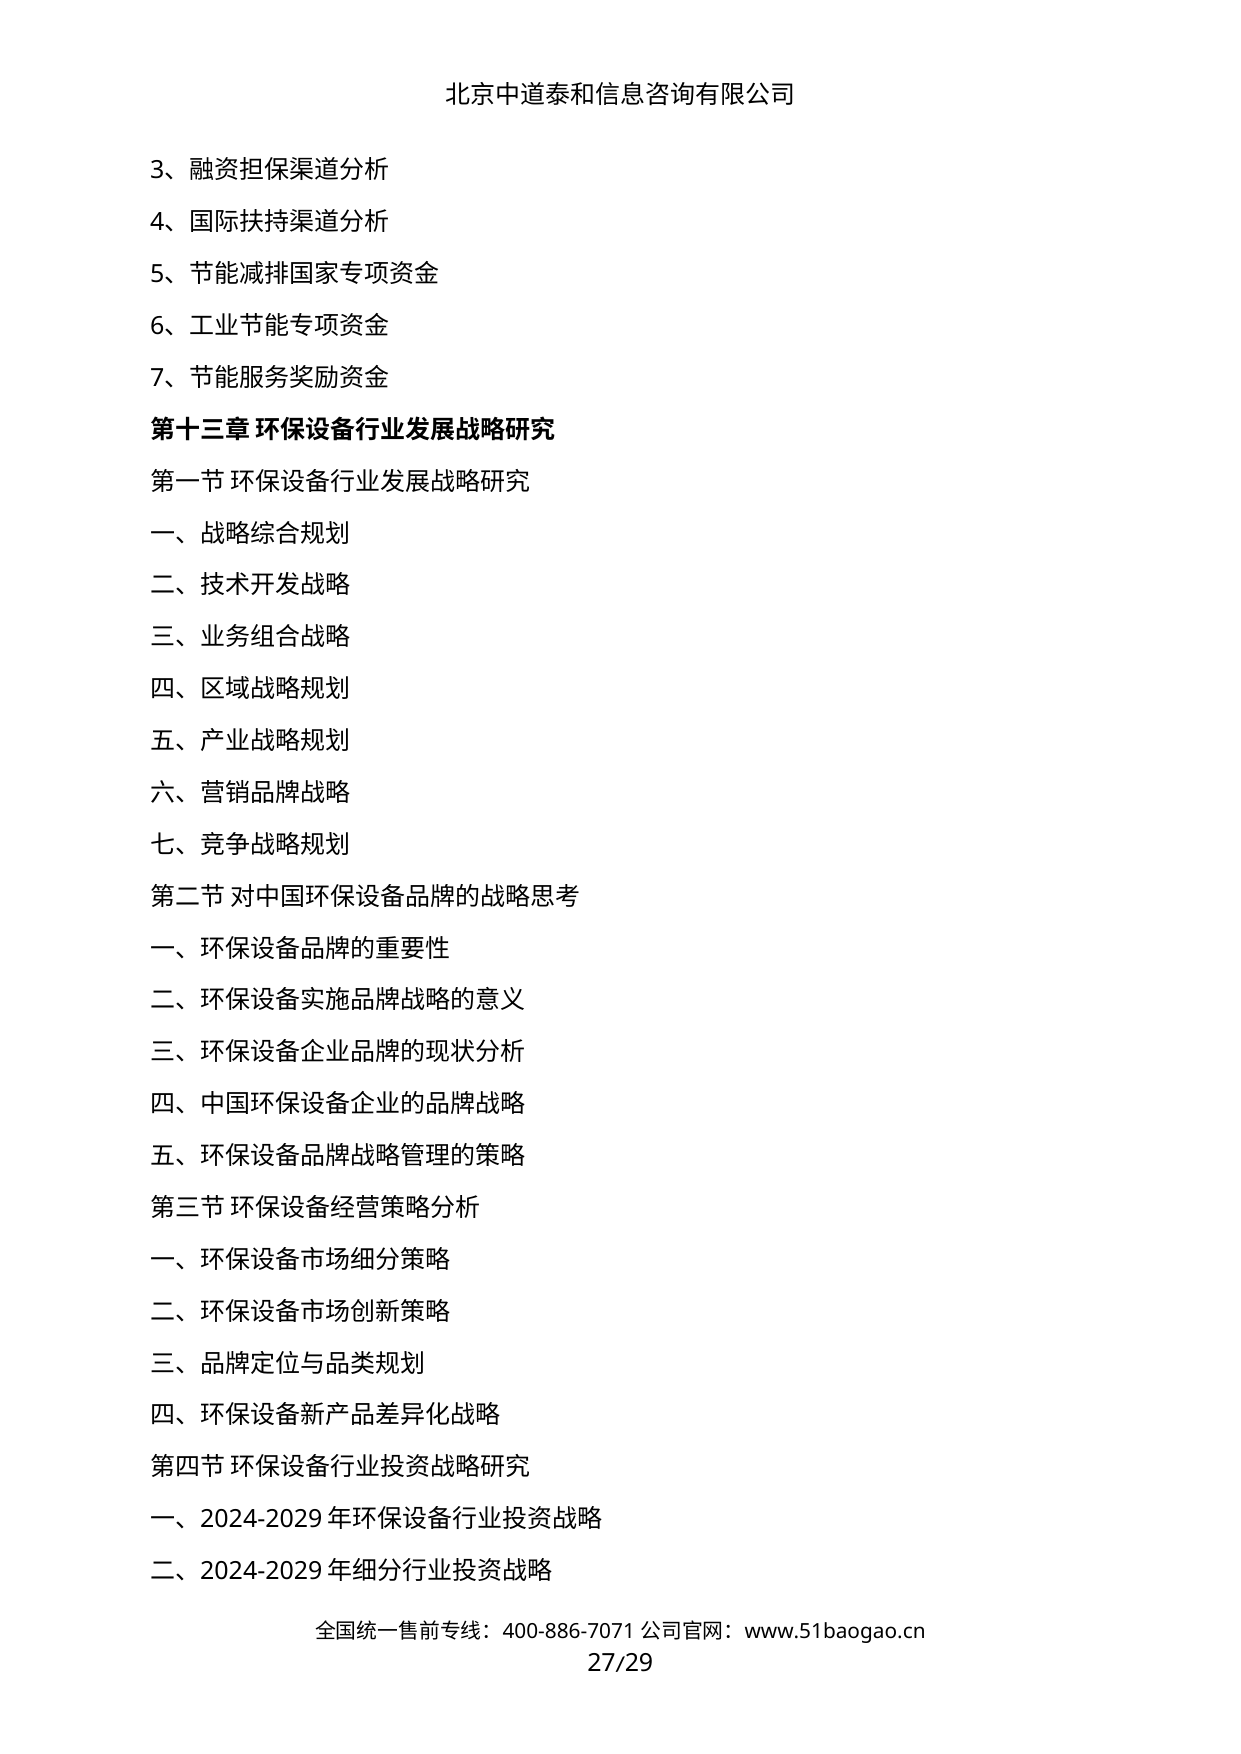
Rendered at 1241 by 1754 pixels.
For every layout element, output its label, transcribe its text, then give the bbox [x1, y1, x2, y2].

text 六、营销品牌战略 [150, 772, 1090, 809]
text 五、产业战略规划 [150, 721, 1090, 757]
text 四、区域战略规划 [150, 669, 1090, 705]
text 5、节能减排国家专项资金 [150, 254, 1090, 290]
text 一、战略综合规划 [150, 513, 1090, 549]
text 三、品牌定位与品类规划 [150, 1343, 1090, 1379]
text 三、业务组合战略 [150, 617, 1090, 653]
text 第一节 环保设备行业发展战略研究 [150, 461, 1090, 497]
text 6、工业节能专项资金 [150, 306, 1090, 342]
text 二、2024-2029年细分行业投资战略 [150, 1551, 1090, 1587]
text 一、环保设备品牌的重要性 [150, 928, 1090, 964]
text 七、竞争战略规划 [150, 824, 1090, 861]
text 第二节 对中国环保设备品牌的战略思考 [150, 876, 1090, 912]
text 一、2024-2029年环保设备行业投资战略 [150, 1499, 1090, 1535]
text 五、环保设备品牌战略管理的策略 [150, 1136, 1090, 1172]
text 一、环保设备市场细分策略 [150, 1239, 1090, 1276]
text 3、融资担保渠道分析 [150, 150, 1090, 186]
text 二、环保设备实施品牌战略的意义 [150, 980, 1090, 1016]
text 四、环保设备新产品差异化战略 [150, 1395, 1090, 1431]
text 第四节 环保设备行业投资战略研究 [150, 1447, 1090, 1483]
text 四、中国环保设备企业的品牌战略 [150, 1084, 1090, 1120]
text 第十三章 环保设备行业发展战略研究 [150, 409, 1090, 446]
text 第三节 环保设备经营策略分析 [150, 1187, 1090, 1224]
text 7、节能服务奖励资金 [150, 357, 1090, 394]
text 二、技术开发战略 [150, 565, 1090, 601]
text 4、国际扶持渠道分析 [150, 202, 1090, 238]
text 三、环保设备企业品牌的现状分析 [150, 1032, 1090, 1068]
text 二、环保设备市场创新策略 [150, 1291, 1090, 1327]
